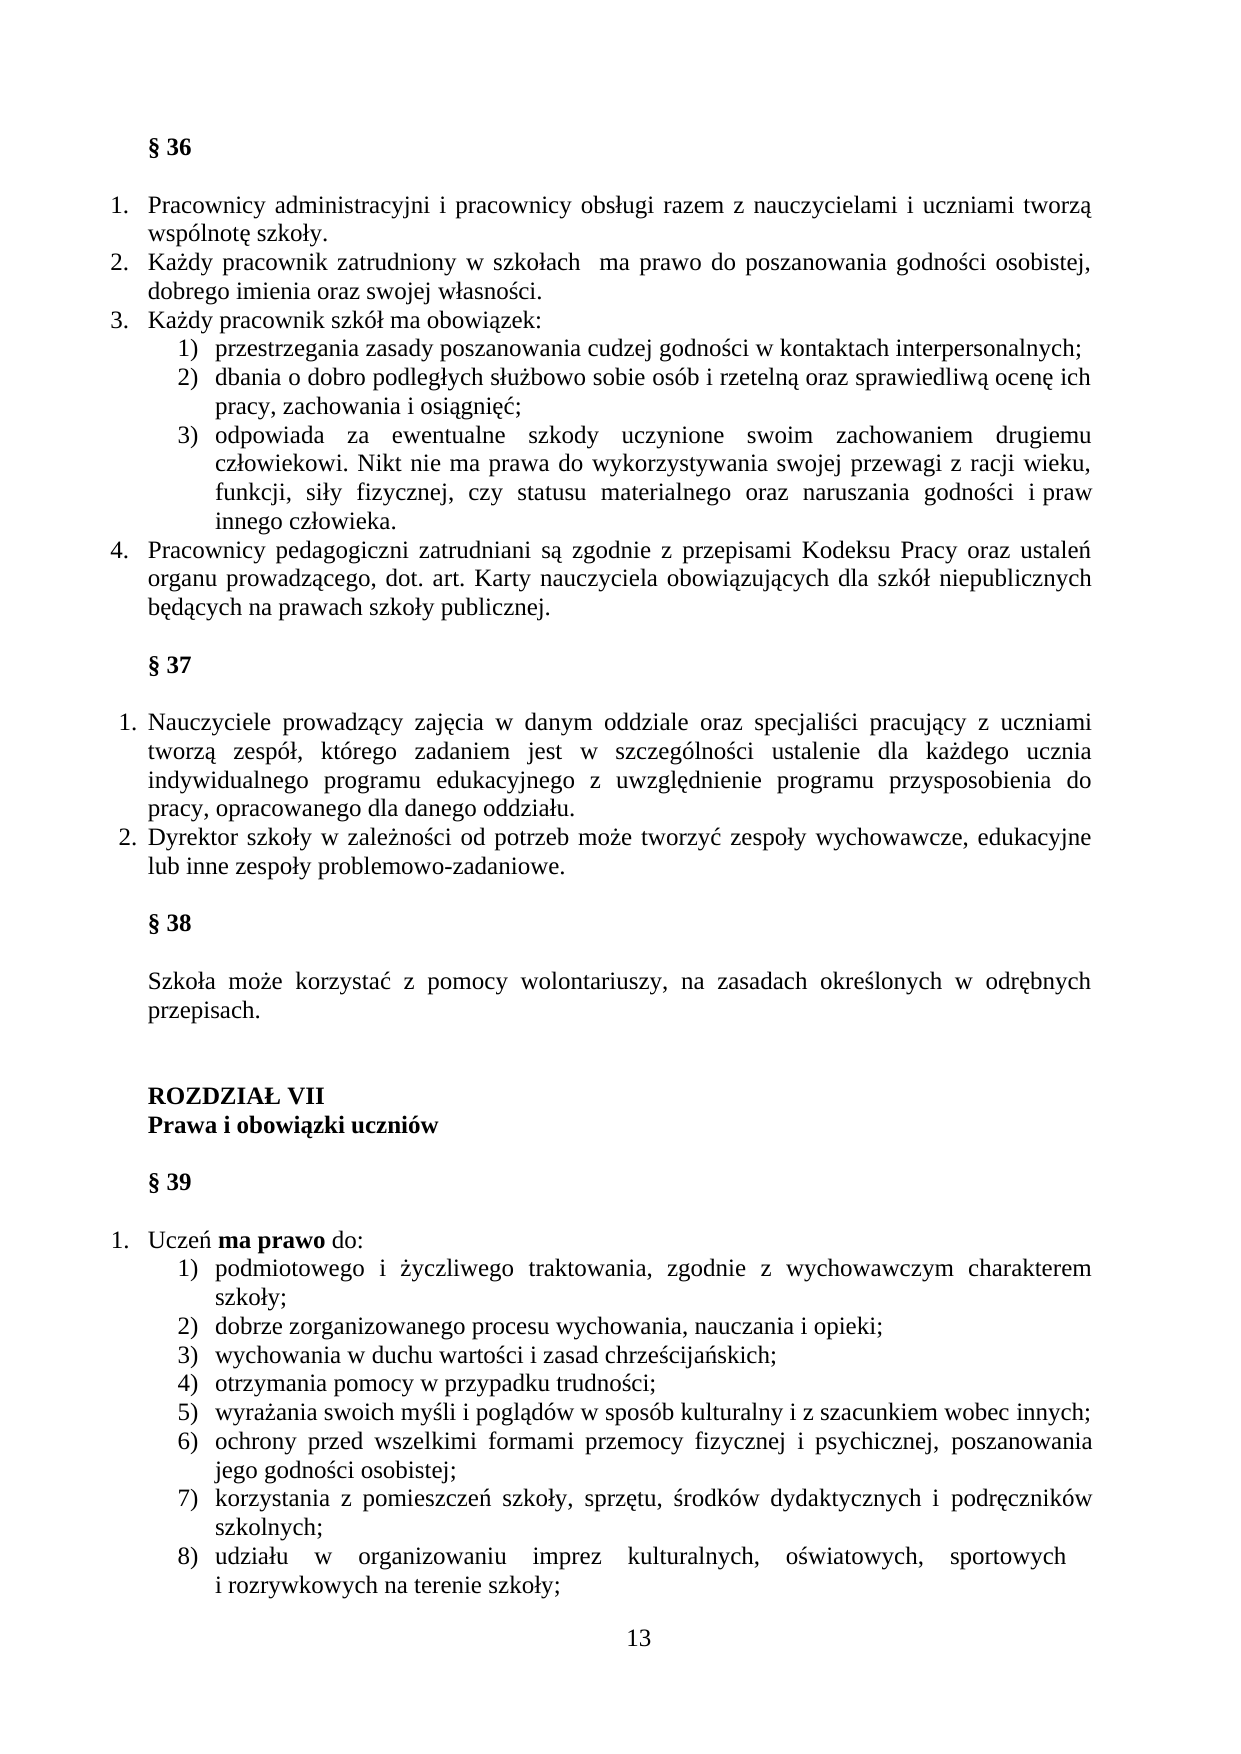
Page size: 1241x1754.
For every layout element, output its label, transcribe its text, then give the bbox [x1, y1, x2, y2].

list Dyrektor szkoły w zależności od potrzeb może tworzyć zespoły wychowawcze, edukacyjne lub inne zespoły problemowo-zadaniowe. [118, 822, 1092, 880]
title odpowiada za ewentualne szkody uczynione swoim zachowaniem drugiemu człowiekowi. Nikt nie ma prawa do wykorzystywania swojej przewagi z racji wieku, funkcji, siły fizycznej, czy statusu materialnego oraz naruszania godności i praw innego człowieka. [177, 420, 1092, 535]
text § 38 [148, 908, 1092, 937]
title wychowania w duchu wartości i zasad chrześcijańskich; [177, 1340, 1092, 1368]
list Prawa i obowiązki uczniów [148, 1110, 1092, 1138]
title Każdy pracownik szkół ma obowiązek: [110, 305, 1092, 333]
title udziału w organizowaniu imprez kulturalnych, oświatowych, sportowych i rozrywkowych na terenie szkoły; [177, 1541, 1092, 1598]
text Szkoła może korzystać z pomocy wolontariuszy, na zasadach określonych w odrębnych przepisach. [148, 966, 1092, 1023]
list Pracownicy administracyjni i pracownicy obsługi razem z nauczycielami i uczniami tworzą wspólnotę szkoły. [110, 190, 1092, 247]
title ochrony przed wszelkimi formami przemocy fizycznej i psychicznej, poszanowania jego godności osobistej; [177, 1426, 1092, 1483]
title dobrze zorganizowanego procesu wychowania, nauczania i opieki; [177, 1311, 1092, 1340]
title dbania o dobro podległych służbowo sobie osób i rzetelną oraz sprawiedliwą ocenę ich pracy, zachowania i osiągnięć; [177, 362, 1092, 420]
text § 37 [148, 650, 1092, 678]
title Każdy pracownik zatrudniony w szkołach ma prawo do poszanowania godności osobistej, dobrego imienia oraz swojej własności. [110, 247, 1092, 305]
list ROZDZIAŁ VII [148, 1081, 1092, 1110]
title podmiotowego i życzliwego traktowania, zgodnie z wychowawczym charakterem szkoły; [177, 1253, 1092, 1311]
title korzystania z pomieszczeń szkoły, sprzętu, środków dydaktycznych i podręczników szkolnych; [177, 1483, 1092, 1541]
text § 39 [148, 1167, 1092, 1196]
list Nauczyciele prowadzący zajęcia w danym oddziale oraz specjaliści pracujący z uczniami tworzą zespół, którego zadaniem jest w szczególności ustalenie dla każdego ucznia indywidualnego programu edukacyjnego z uwzględnienie programu przysposobienia do pracy, opracowanego dla danego oddziału. [118, 707, 1092, 822]
title wyrażania swoich myśli i poglądów w sposób kulturalny i z szacunkiem wobec innych; [177, 1397, 1092, 1426]
title Uczeń ma prawo do: [111, 1225, 1092, 1253]
title otrzymania pomocy w przypadku trudności; [177, 1368, 1092, 1397]
list Pracownicy pedagogiczni zatrudniani są zgodnie z przepisami Kodeksu Pracy oraz ustaleń organu prowadzącego, dot. art. Karty nauczyciela obowiązujących dla szkół niepublicznych będących na prawach szkoły publicznej. [110, 535, 1092, 621]
title przestrzegania zasady poszanowania cudzej godności w kontaktach interpersonalnych; [177, 333, 1092, 362]
text § 36 [148, 132, 1092, 161]
